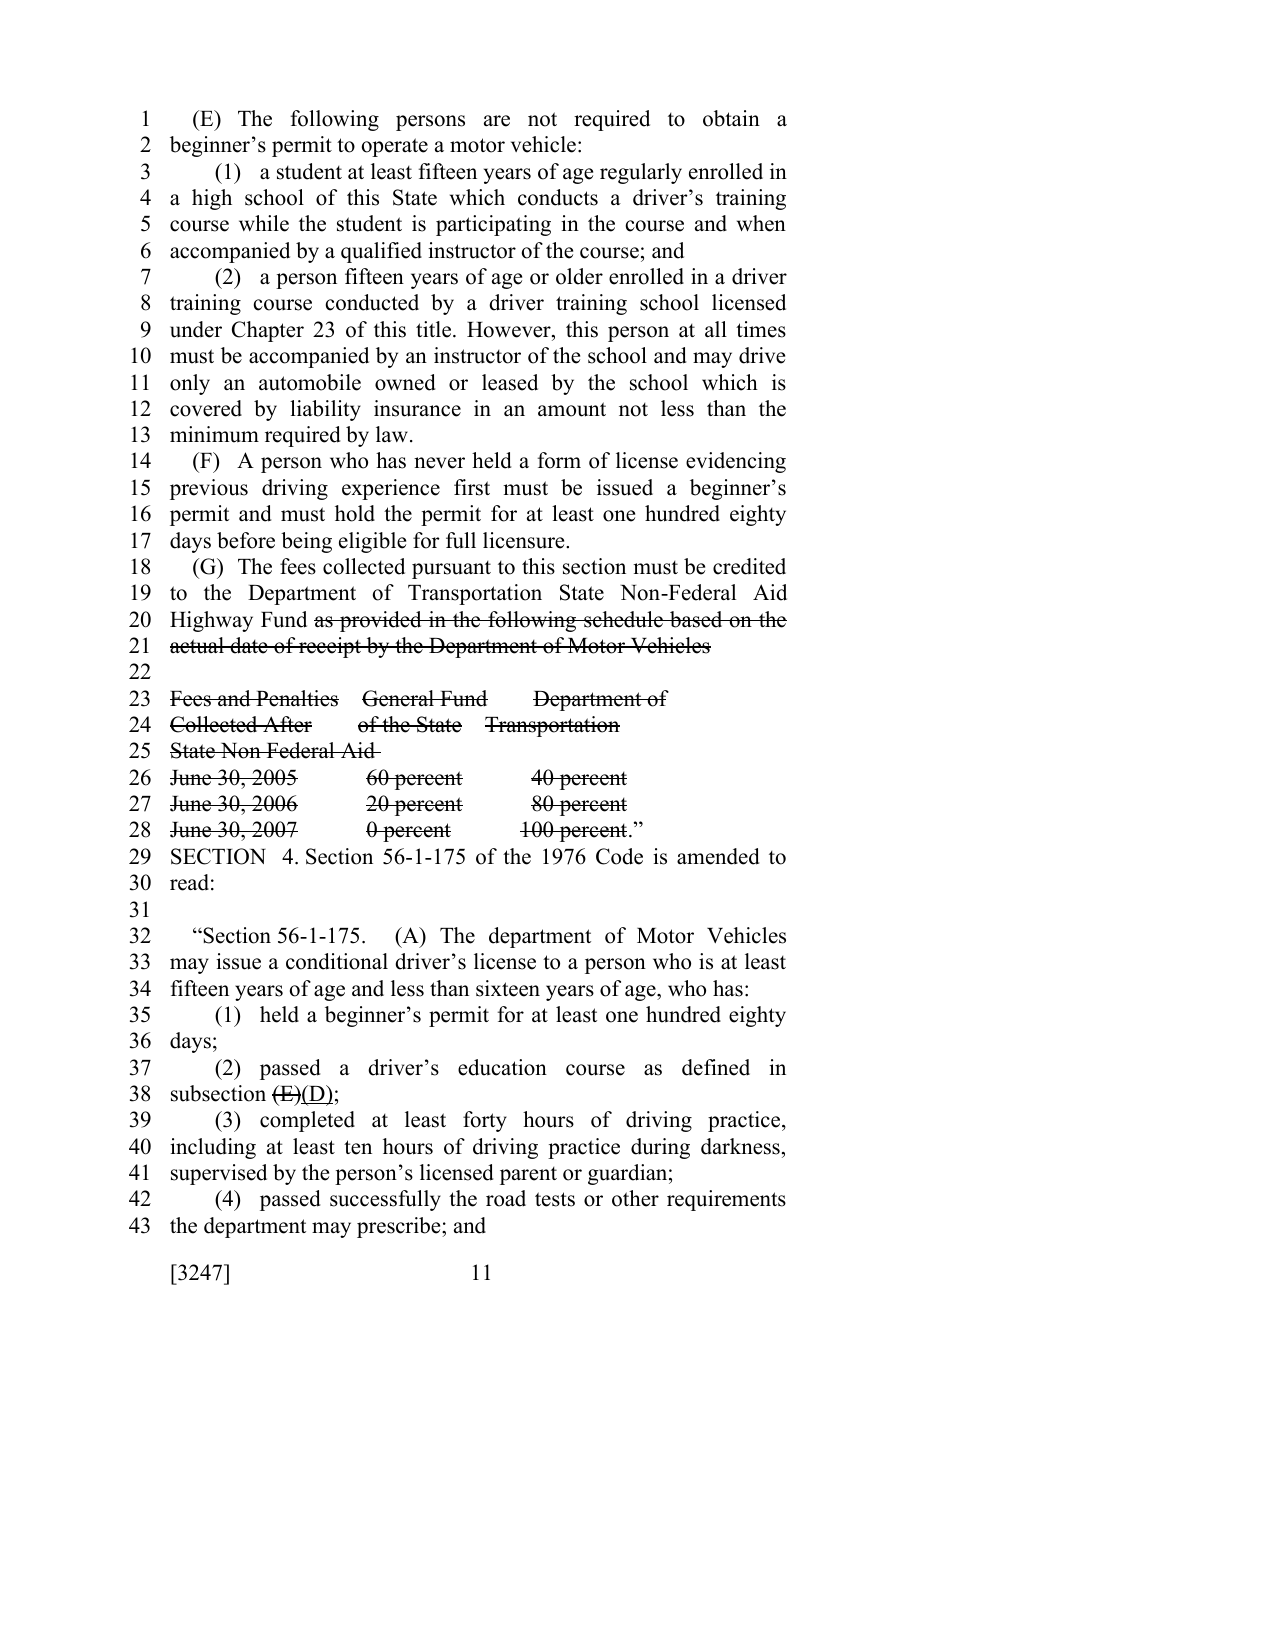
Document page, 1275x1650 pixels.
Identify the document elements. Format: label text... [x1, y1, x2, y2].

text June 30, 2005 60 percent 40 percent [169, 764, 787, 790]
text SECTION 4. Section 56-1-175 of the 1976 Code is amended to read: [169, 843, 787, 896]
text State Non Federal Aid [169, 737, 787, 764]
text (3) completed at least forty hours of driving practice, including at least ten hours of driving practice during darkness, supervised by the person’s licensed parent or guardian; [169, 1106, 787, 1186]
text (2) a person fifteen years of age or older enrolled in a driver training course conducted by a driver training school licensed under Chapter 23 of this title. However, this person at all times must be accompanied by an instructor of the school and may drive only an automobile owned or leased by the school which is covered by liability insurance in an amount not less than the minimum required by law. [169, 263, 787, 448]
text (2) passed a driver’s education course as defined in subsection (E)(D); [169, 1054, 787, 1106]
text “Section 56-1-175. (A) The department of Motor Vehicles may issue a conditional driver’s license to a person who is at least fifteen years of age and less than sixteen years of age, who has: [169, 922, 787, 1001]
text (G) The fees collected pursuant to this section must be credited to the Department of Transportation State Non-Federal Aid Highway Fund as provided in the following schedule based on the actual date of receipt by the Department of Motor Vehicles [169, 553, 787, 658]
text Collected After of the State Transportation [169, 711, 787, 737]
text (1) held a beginner’s permit for at least one hundred eighty days; [169, 1001, 787, 1054]
text June 30, 2006 20 percent 80 percent [169, 790, 787, 817]
text (4) passed successfully the road tests or other requirements the department may prescribe; and [169, 1186, 787, 1238]
text (1) a student at least fifteen years of age regularly enrolled in a high school of this State which conducts a driver’s training course while the student is participating in the course and when accompanied by a qualified instructor of the course; and [169, 158, 787, 263]
text (F) A person who has never held a form of license evidencing previous driving experience first must be issued a beginner’s permit and must hold the permit for at least one hundred eighty days before being eligible for full licensure. [169, 448, 787, 553]
text (E) The following persons are not required to obtain a beginner’s permit to operate a motor vehicle: [169, 105, 787, 158]
text Fees and Penalties General Fund Department of [169, 685, 787, 711]
text June 30, 2007 0 percent 100 percent.” [169, 817, 787, 843]
